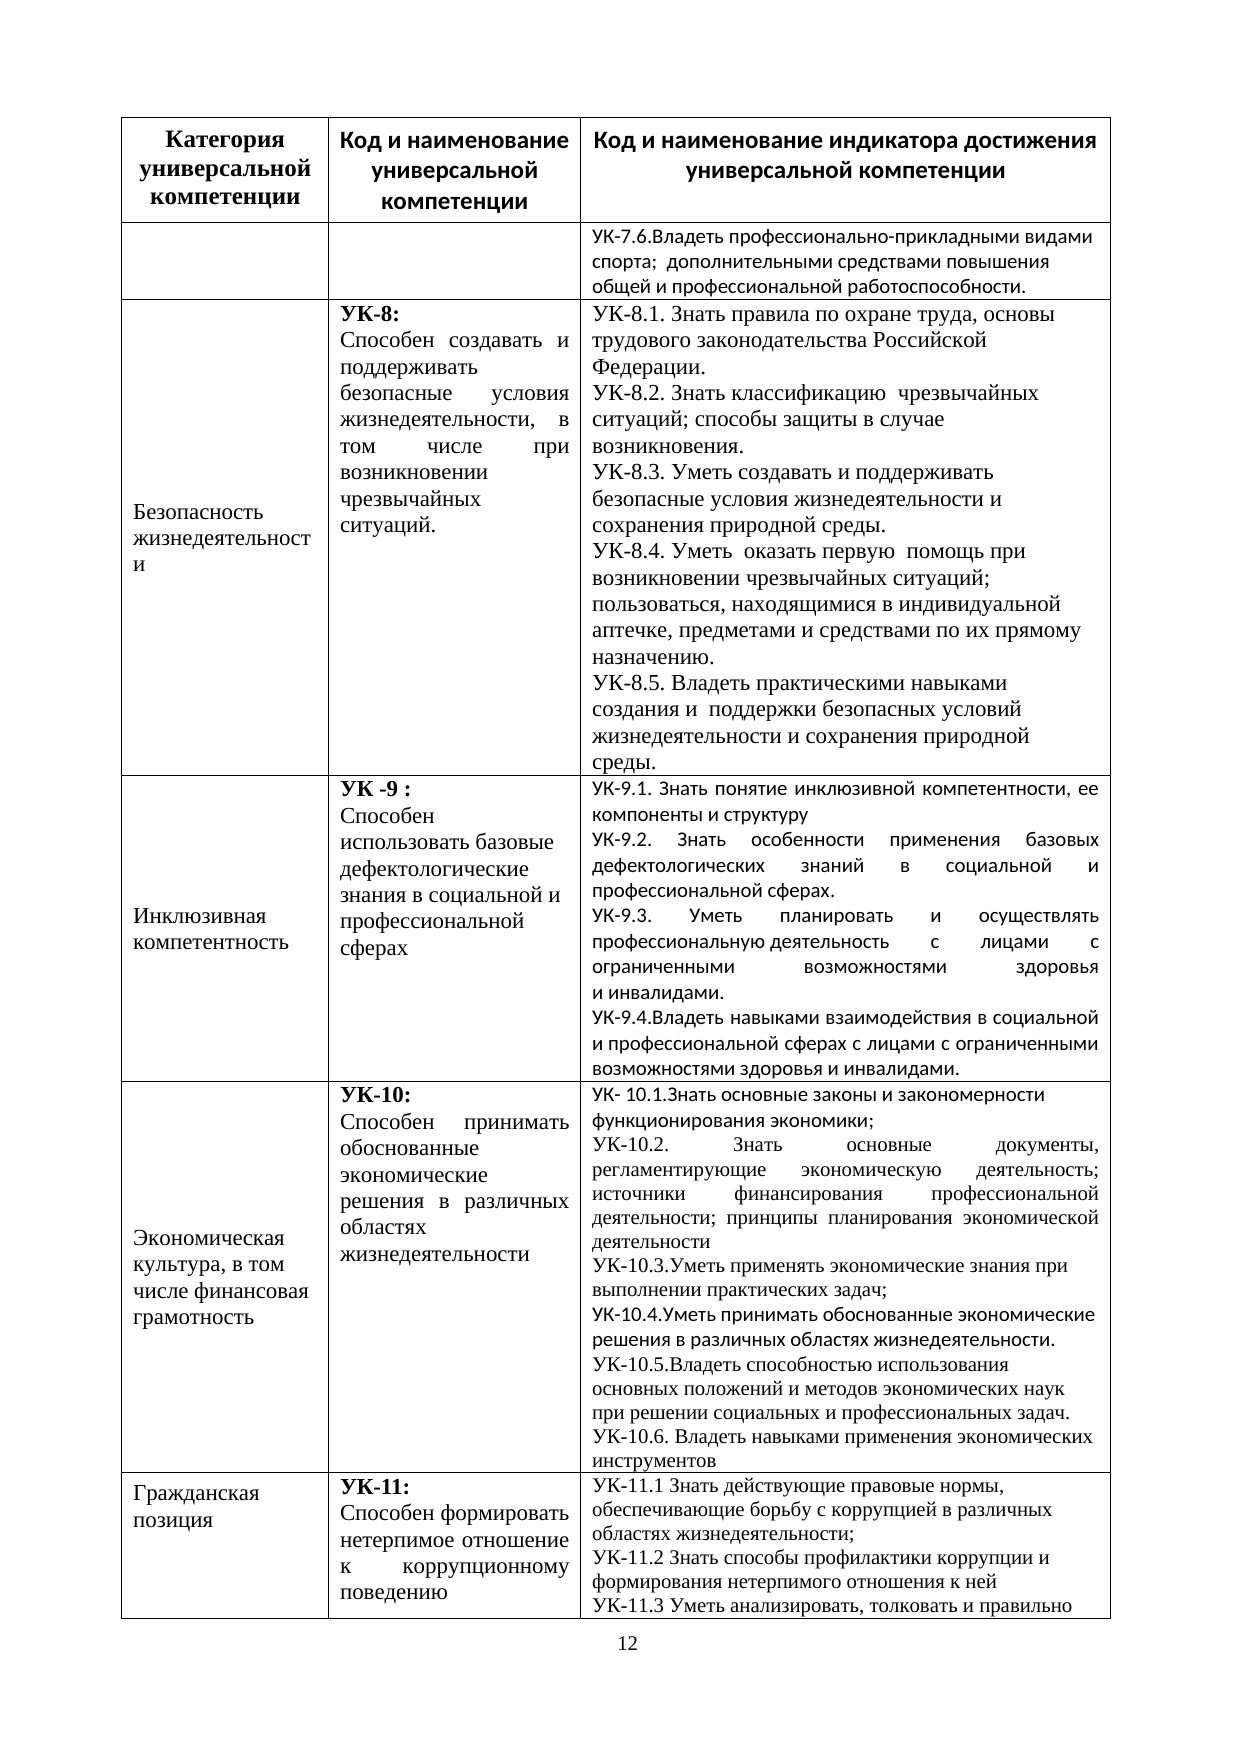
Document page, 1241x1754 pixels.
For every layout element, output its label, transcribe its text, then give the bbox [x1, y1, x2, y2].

table_cell УК -9 : Способен использовать базовые дефектологические знания в социальной и профессиональной сферах [329, 776, 580, 1081]
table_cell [581, 223, 1110, 299]
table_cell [581, 1473, 1110, 1617]
table_cell УК-8.1. Знать правила по охране труда, основы трудового законодательства Российской Федерации. УК-8.2. Знать классификацию чрезвычайных ситуаций; способы защиты в случае возникновения. УК-8.3. Уметь создавать и поддерживать безопасные условия жизнедеятельности и сохранения природной среды. УК-8.4. Уметь оказать первую помощь при возникновении чрезвычайных ситуаций; пользоваться, находящимися в индивидуальной аптечке, предметами и средствами по их прямому назначению. УК-8.5. Владеть практическими навыками создания и поддержки безопасных условий жизнедеятельности и сохранения природной среды. [581, 300, 1110, 774]
table_cell Инклюзивная компетентность [122, 776, 328, 1081]
table_header Код и наименование индикатора достижения универсальной компетенции [581, 118, 1110, 222]
table_cell Экономическая культура, в том числе финансовая грамотность [122, 1082, 328, 1472]
table_cell УК-8: Способен создавать и поддерживать безопасные условия жизнедеятельности, в том числе при возникновении чрезвычайных ситуаций. [329, 300, 580, 774]
table_cell УК-9.1. Знать понятие инклюзивной компетентности, ее компоненты и структуру УК-9.2. Знать особенности применения базовых дефектологических знаний в социальной и профессиональной сферах. УК-9.3. Уметь планировать и осуществлять профессиональную деятельность с лицами с ограниченными возможностями здоровья и инвалидами. УК-9.4.Владеть навыками взаимодействия в социальной и профессиональной сферах с лицами с ограниченными возможностями здоровья и инвалидами. [581, 776, 1110, 1081]
table_header Код и наименование универсальной компетенции [329, 118, 580, 222]
table_cell УК- 10.1.Знать основные законы и закономерности функционирования экономики; УК-10.2. Знать основные документы, регламентирующие экономическую деятельность; источники финансирования профессиональной деятельности; принципы планирования экономической деятельности УК-10.3.Уметь применять экономические знания при выполнении практических задач; УК-10.4.Уметь принимать обоснованные экономические решения в различных областях жизнедеятельности. УК-10.5.Владеть способностью использования основных положений и методов экономических наук при решении социальных и профессиональных задач. УК-10.6. Владеть навыками применения экономических инструментов [581, 1082, 1110, 1472]
table_cell УК-10: Способен принимать обоснованные экономические решения в различных областях жизнедеятельности [329, 1082, 580, 1472]
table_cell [329, 223, 580, 299]
table_cell Гражданская позиция [122, 1473, 328, 1617]
table_header Категория универсальной компетенции [122, 118, 328, 222]
table_cell Безопасность жизнедеятельности [122, 300, 328, 774]
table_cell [329, 1473, 580, 1617]
